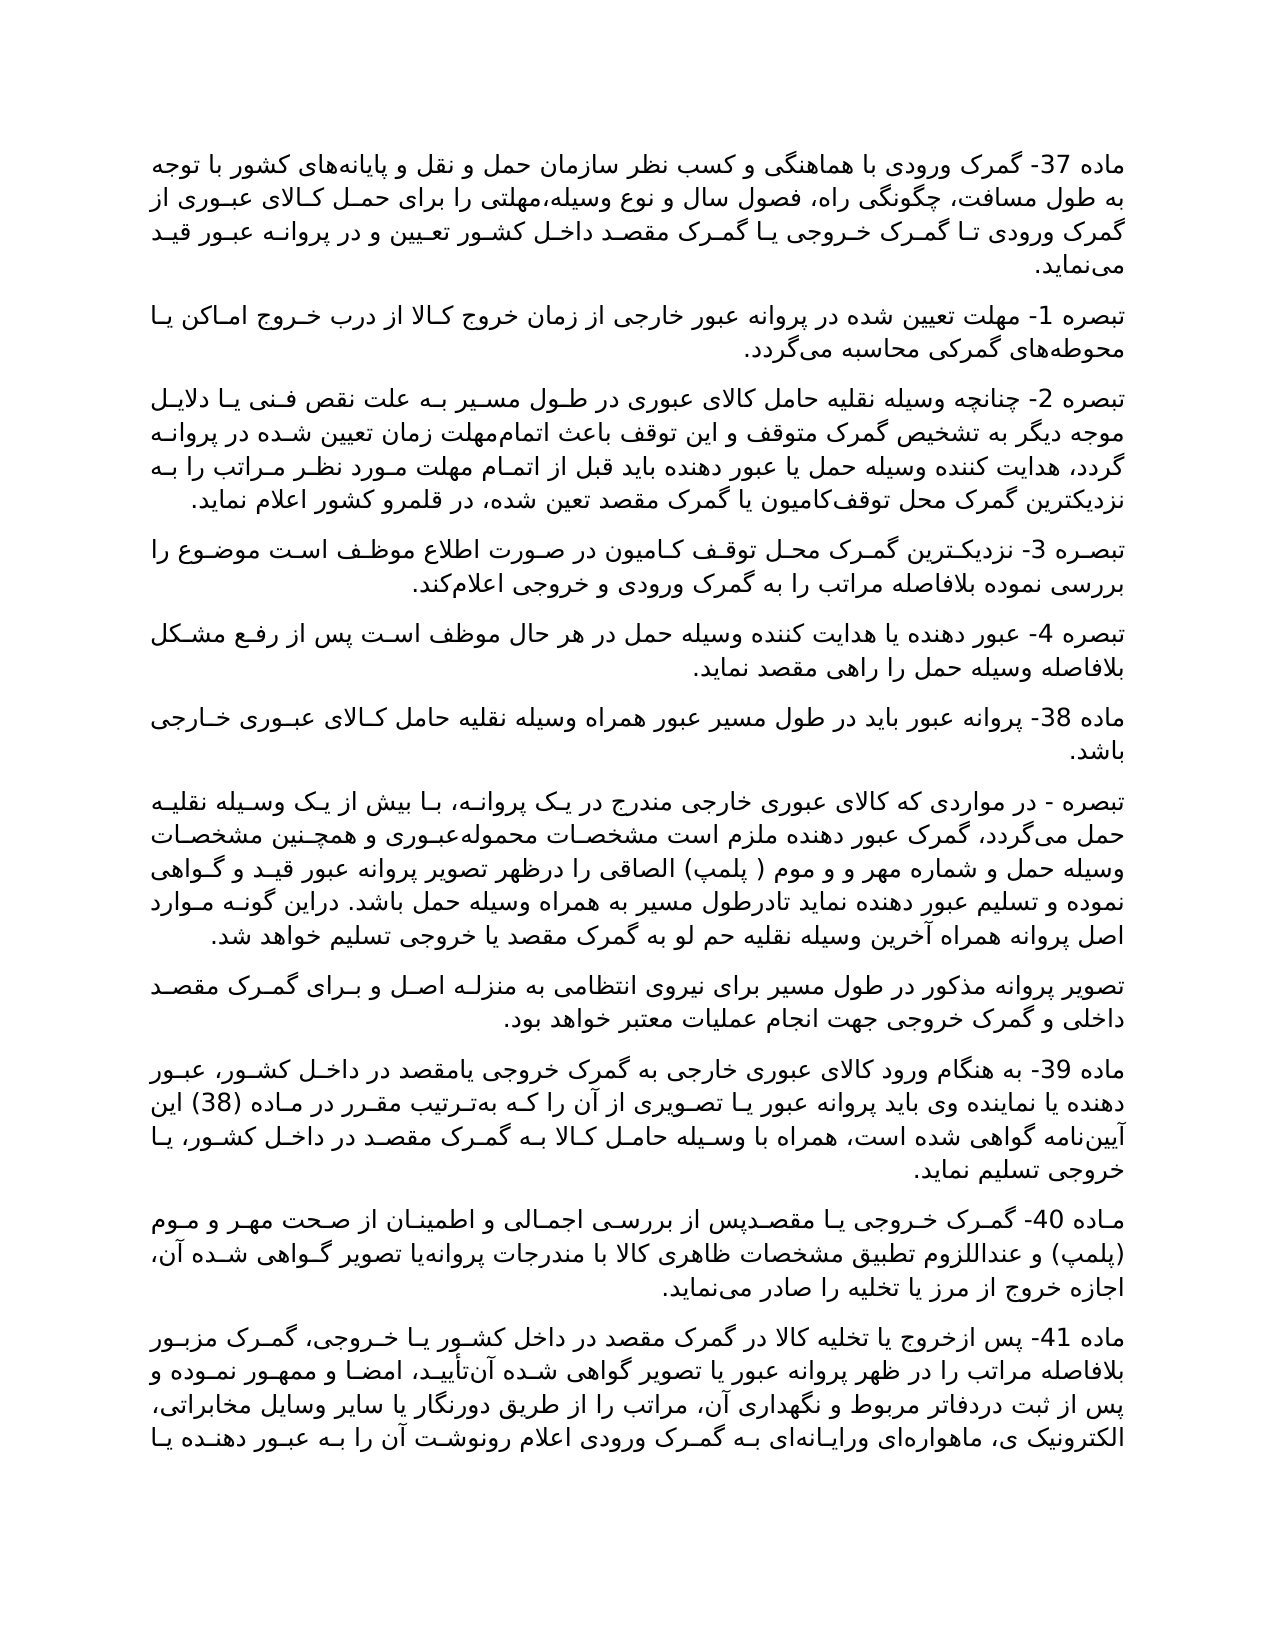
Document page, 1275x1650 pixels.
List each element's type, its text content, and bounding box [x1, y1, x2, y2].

text ماده 40- گمرک خروجی یا مقصدپس از بررسی اجمالی و اطمینان از صحت مهر و موم (‌پلمپ) و عنداللزوم تطبیق مشخصات ظاهری کالا با مندرجات پروانه‌یا تصویر گواهی شده آن، اجازه خروج از مرز یا تخلیه را صادر می‌نماید. [150, 1206, 1125, 1302]
text تصویر پروانه مذکور در طول مسیر برای نیروی انتظامی به منزله اصل و برای گمرک مقصد داخلی و گمرک خروجی جهت انجام عملیات معتبر خواهد بود. [150, 971, 1125, 1034]
text تبصره 1- مهلت تعیین شده در پروانه عبور خارجی از زمان خروج کالا از درب خروج اماکن یا محوطه‌های گمرکی محاسبه می‌گردد. [150, 301, 1125, 363]
text تبصره 4- عبور دهنده یا هدایت کننده وسیله حمل در هر حال موظف است پس از رفع مشکل بلافاصله وسیله حمل را راهی مقصد نماید. [150, 619, 1125, 682]
text تبصره 2- چنانچه وسیله نقلیه حامل کالای عبوری در طول مسیر به علت نقص فنی یا دلایل موجه دیگر به تشخیص گمرک متوقف و این توقف باعث اتمام‌مهلت زمان تعیین شده در پروانه گردد، هدایت کننده وسیله حمل یا عبور دهنده باید قبل از اتمام مهلت مورد نظر مراتب را به نزدیکترین گمرک محل توقف‌کامیون یا گمرک مقصد تعین شده، در قلمرو کشور اعلام نماید. [150, 384, 1125, 514]
text ماده 37- گمرک ورودی با هماهنگی و کسب نظر سازمان حمل و نقل و پایانه‌های کشور با توجه به طول مسافت، چگونگی راه، فصول سال و نوع وسیله،‌مهلتی را برای حمل کالای عبوری از گمرک ورودی تا گمرک خروجی یا گمرک مقصد داخل کشور تعیین و در پروانه عبور قید می‌نماید. [150, 150, 1125, 280]
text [150, 1323, 1125, 1453]
text ماده 38- پروانه عبور باید در طول مسیر عبور همراه وسیله نقلیه حامل کالای عبوری خارجی باشد. [150, 703, 1125, 766]
text تبصره - در مواردی که کالای عبوری خارجی مندرج در یک پروانه، با بیش از یک وسیله نقلیه حمل می‌گردد، گمرک عبور دهنده ملزم است مشخصات محموله‌عبوری و همچنین مشخصات وسیله حمل و شماره مهر و و موم (‌ پلمپ) الصاقی را درظهر تصویر پروانه عبور قید و گواهی نموده و تسلیم عبور دهنده نماید تا‌درطول مسیر به همراه وسیله حمل باشد. دراین گونه موارد اصل پروانه همراه آخرین وسیله نقلیه حم لو به گمرک مقصد یا خروجی تسلیم خواهد شد. [150, 787, 1125, 950]
text ماده 39- به هنگام ورود کالای عبوری خارجی به گمرک خروجی یامقصد در داخل کشور، عبور دهنده یا نماینده وی باید پروانه عبور یا تصویری از آن را که به‌ترتیب مقرر در ماده (38) این آیین‌نامه گواهی شده است، همراه با وسیله حامل کالا به گمرک مقصد در داخل کشور، یا خروجی تسلیم نماید. [150, 1055, 1125, 1184]
text تبصره 3- نزدیکترین گمرک محل توقف کامیون در صورت اطلاع موظف است موضوع را بررسی نموده بلافاصله مراتب را به گمرک ورودی و خروجی اعلام‌کند. [150, 535, 1125, 598]
